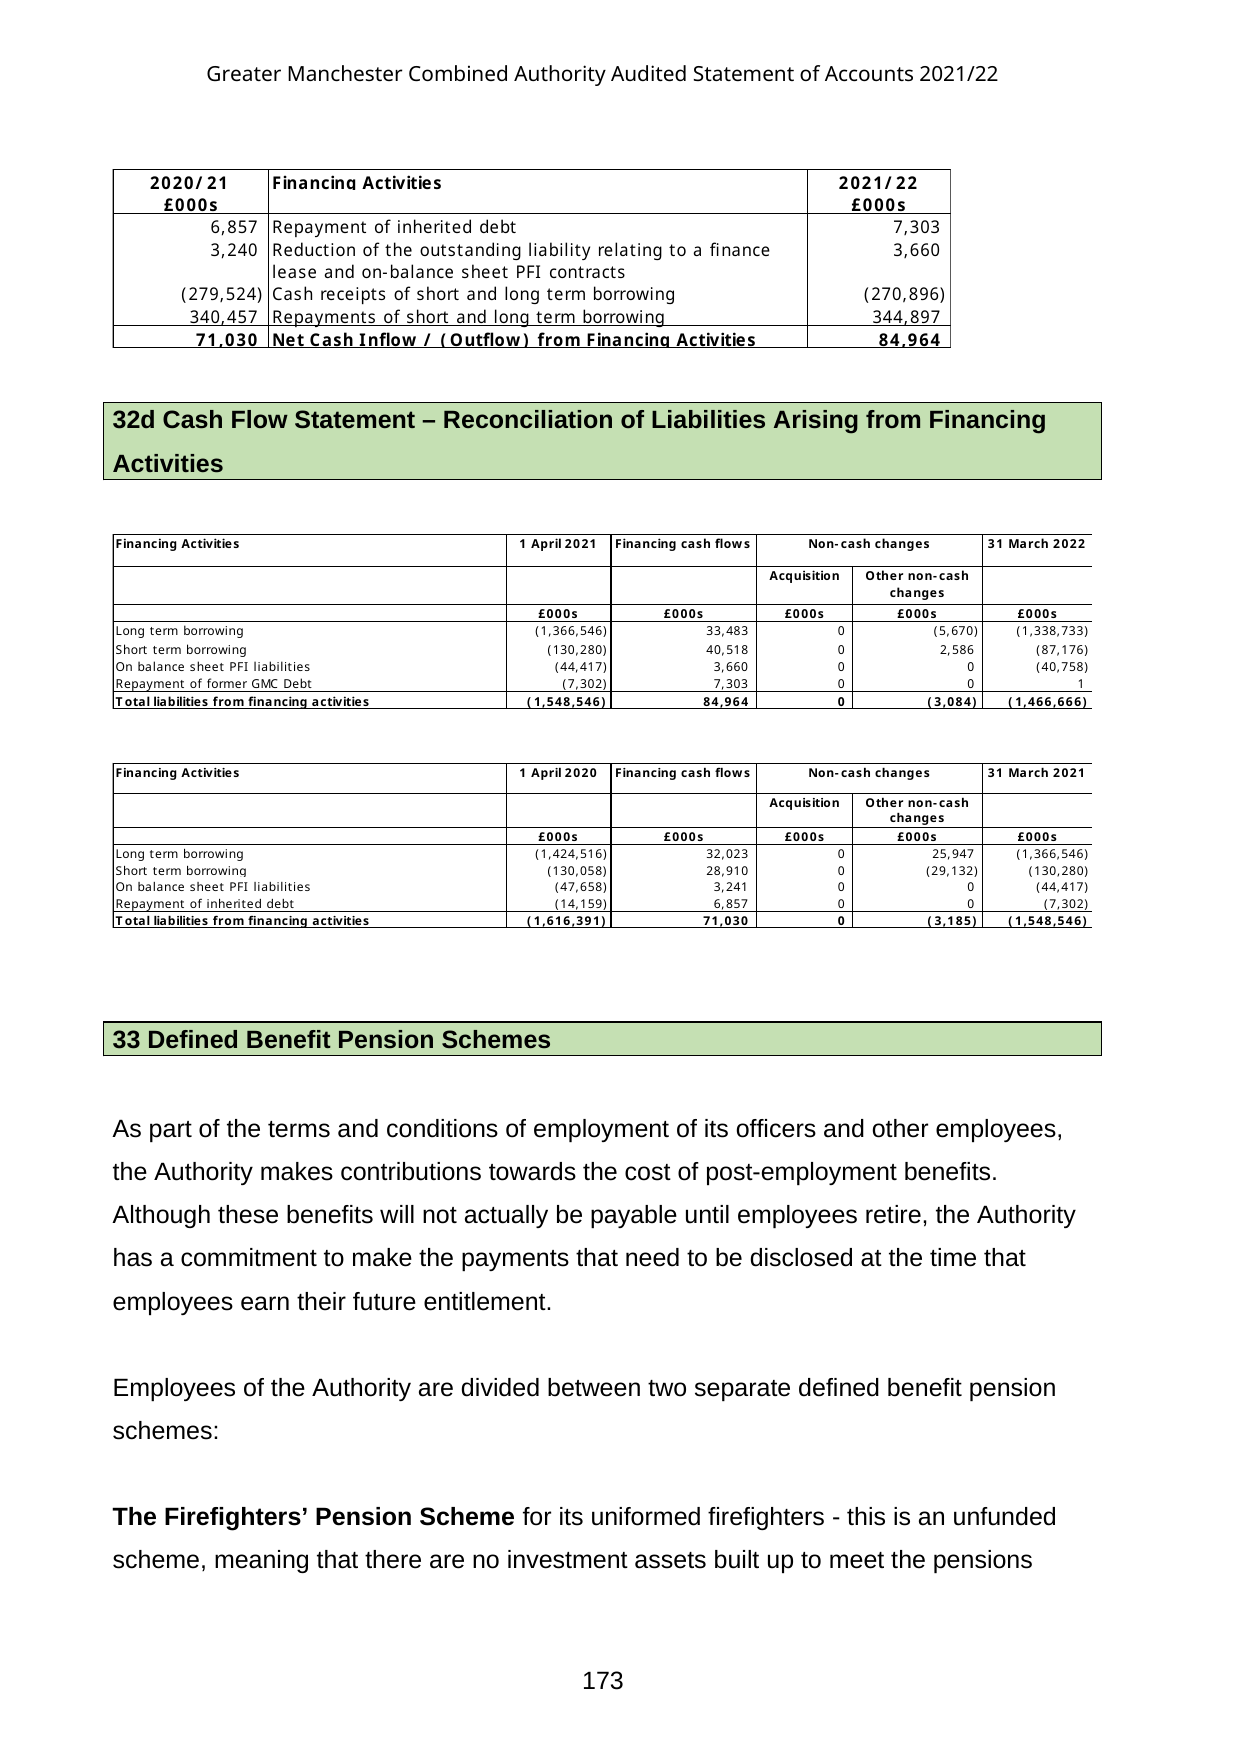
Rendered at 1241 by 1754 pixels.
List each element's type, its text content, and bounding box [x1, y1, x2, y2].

text Employees of the Authority are divided between two separate defined benefit pension schemes: [112, 1373, 1093, 1444]
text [112, 1502, 1093, 1574]
text As part of the terms and conditions of employment of its officers and other employees, the Authority makes contributions towards the cost of post-employment benefits. Although these benefits will not actually be payable until employees retire, the Authority has a commitment to make the payments that need to be disclosed at the time that employees earn their future entitlement. [112, 1114, 1093, 1315]
subtitle 32d Cash Flow Statement – Reconciliation of Liabilities Arising from Financing Activities [104, 403, 1101, 479]
subtitle 33 Defined Benefit Pension Schemes [104, 1023, 1101, 1055]
